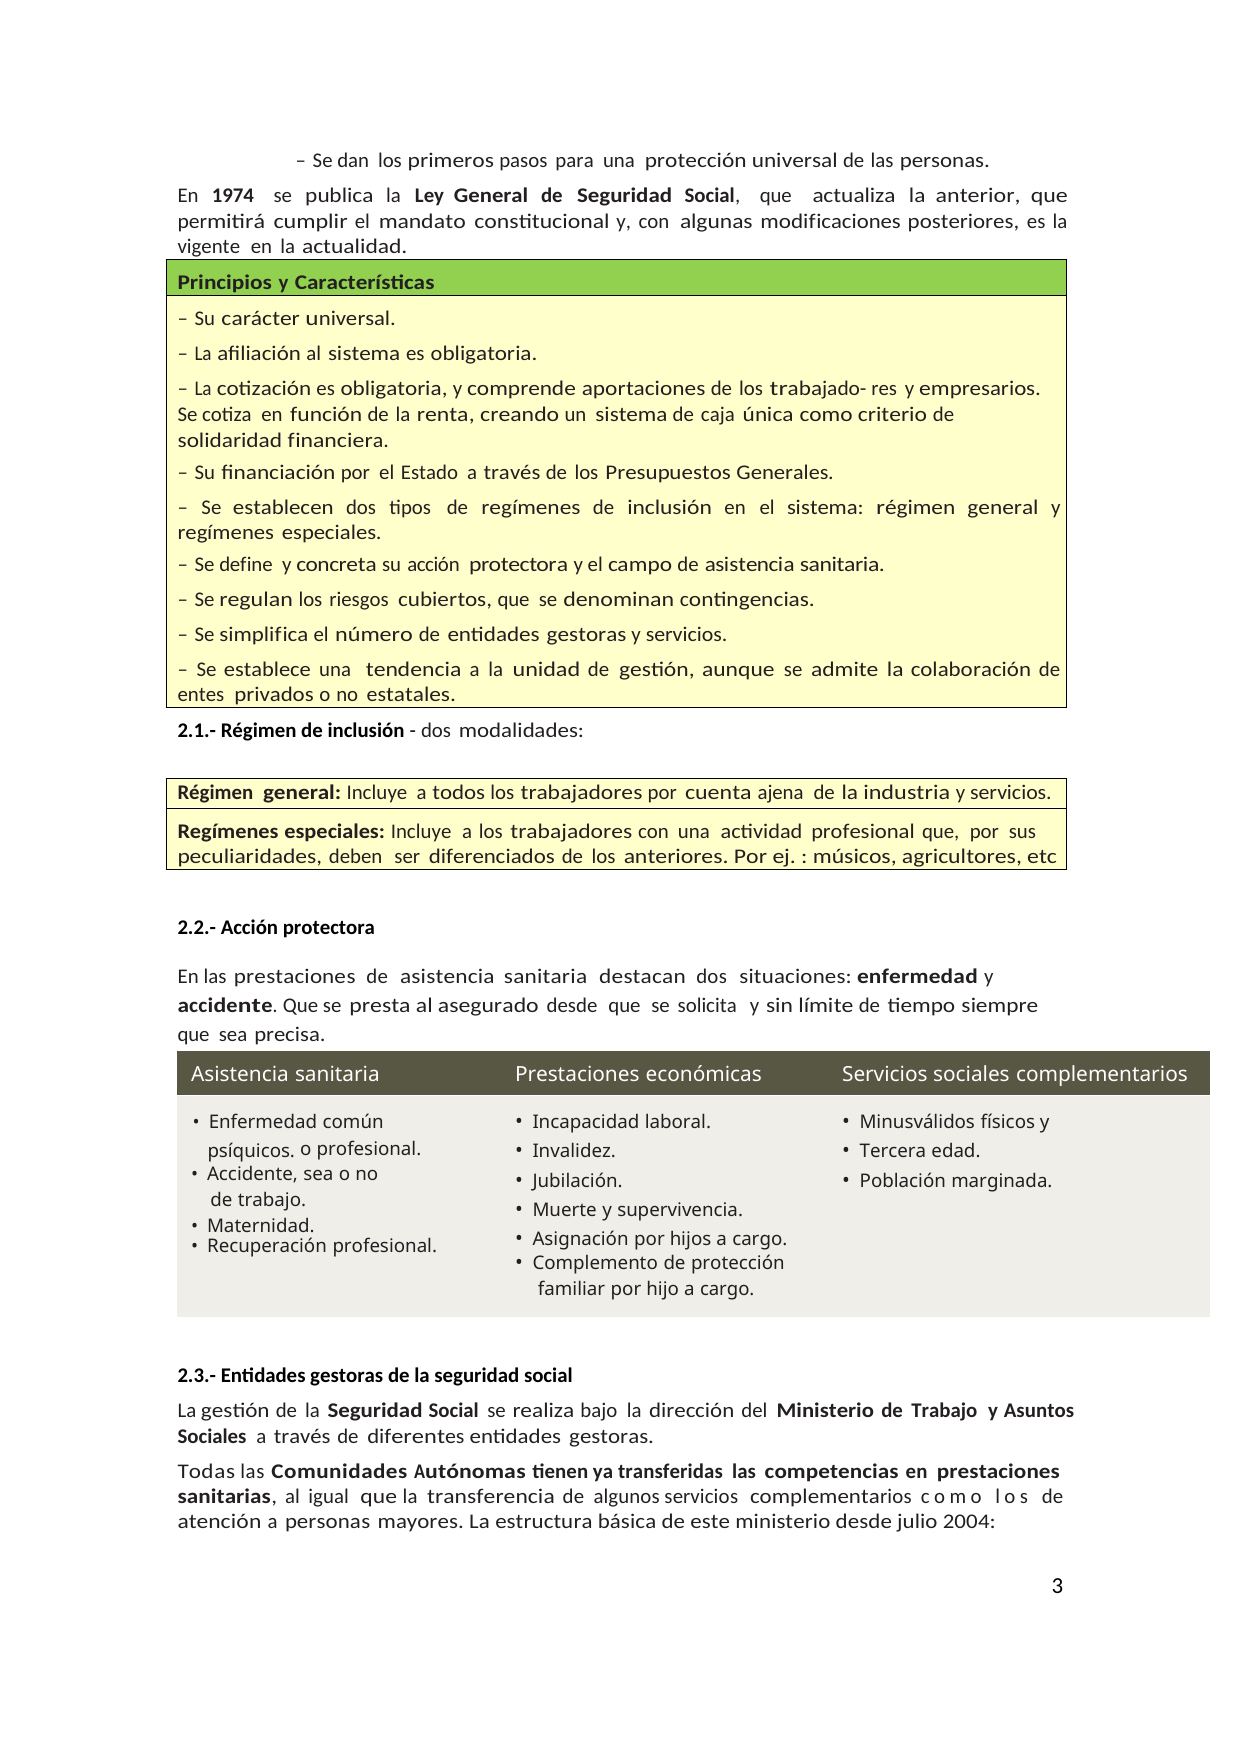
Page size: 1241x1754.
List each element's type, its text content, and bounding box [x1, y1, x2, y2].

table_cell – Su carácter universal. – La afiliación al sistema es obligatoria. – La cotización es obligatoria, y comprende aportaciones de los trabajado- res y empresarios. Se cotiza en función de la renta, creando un sistema de caja única como criterio de solidaridad financiera. – Su financiación por el Estado a través de los Presupuestos Generales. – Se establecen dos tipos de regímenes de inclusión en el sistema: régimen general y regímenes especiales. – Se define y concreta su acción protectora y el campo de asistencia sanitaria. – Se regulan los riesgos cubiertos, que se denominan contingencias. – Se simplifica el número de entidades gestoras y servicios. – Se establece una tendencia a la unidad de gestión, aunque se admite la colaboración de entes privados o no estatales. [167, 296, 1066, 707]
text 2.1.- Régimen de inclusión - dos modalidades: [177, 718, 1068, 743]
text 2.2.- Acción protectora [177, 914, 1068, 940]
table_header Asistencia sanitaria Prestaciones económicas Servicios sociales complementarios [177, 1051, 1210, 1095]
text Todas las Comunidades Autónomas tienen ya transferidas las competencias en prestaciones sanitarias, al igual que la transferencia de algunos servicios complementarios como los de atención a personas mayores. La estructura básica de este ministerio desde julio 2004: [177, 1458, 1107, 1534]
text En las prestaciones de asistencia sanitaria destacan dos situaciones: enfermedad y accidente. Que se presta al asegurado desde que se solicita y sin límite de tiempo siempre que sea precisa. [177, 964, 1069, 1046]
table_header Principios y Características [167, 260, 1066, 295]
table_cell Regímenes especiales: Incluye a los trabajadores con una actividad profesional que, por sus peculiaridades, deben ser diferenciados de los anteriores. Por ej. : músicos, agricultores, etc [167, 809, 1066, 869]
table_header Régimen general: Incluye a todos los trabajadores por cuenta ajena de la industria y servicios. [167, 779, 1066, 807]
table_cell • Enfermedad común • Incapacidad laboral. • Minusválidos físicos y psíquicos. o profesional. • Invalidez. • Tercera edad. • Accidente, sea o no • Jubilación. • Población marginada. de trabajo. • Muerte y supervivencia. • Maternidad. • Asignación por hijos a cargo. • Recuperación profesional. • Complemento de protección familiar por hijo a cargo. [177, 1096, 1210, 1317]
text – Se dan los primeros pasos para una protección universal de las personas. [295, 148, 1068, 173]
text La gestión de la Seguridad Social se realiza bajo la dirección del Ministerio de Trabajo y Asuntos Sociales a través de diferentes entidades gestoras. [177, 1397, 1107, 1448]
text 2.3.- Entidades gestoras de la seguridad social [177, 1363, 1068, 1388]
text En 1974 se publica la Ley General de Seguridad Social, que actualiza la anterior, que permitirá cumplir el mandato constitucional y, con algunas modificaciones posteriores, es la vigente en la actualidad. [177, 182, 1068, 259]
